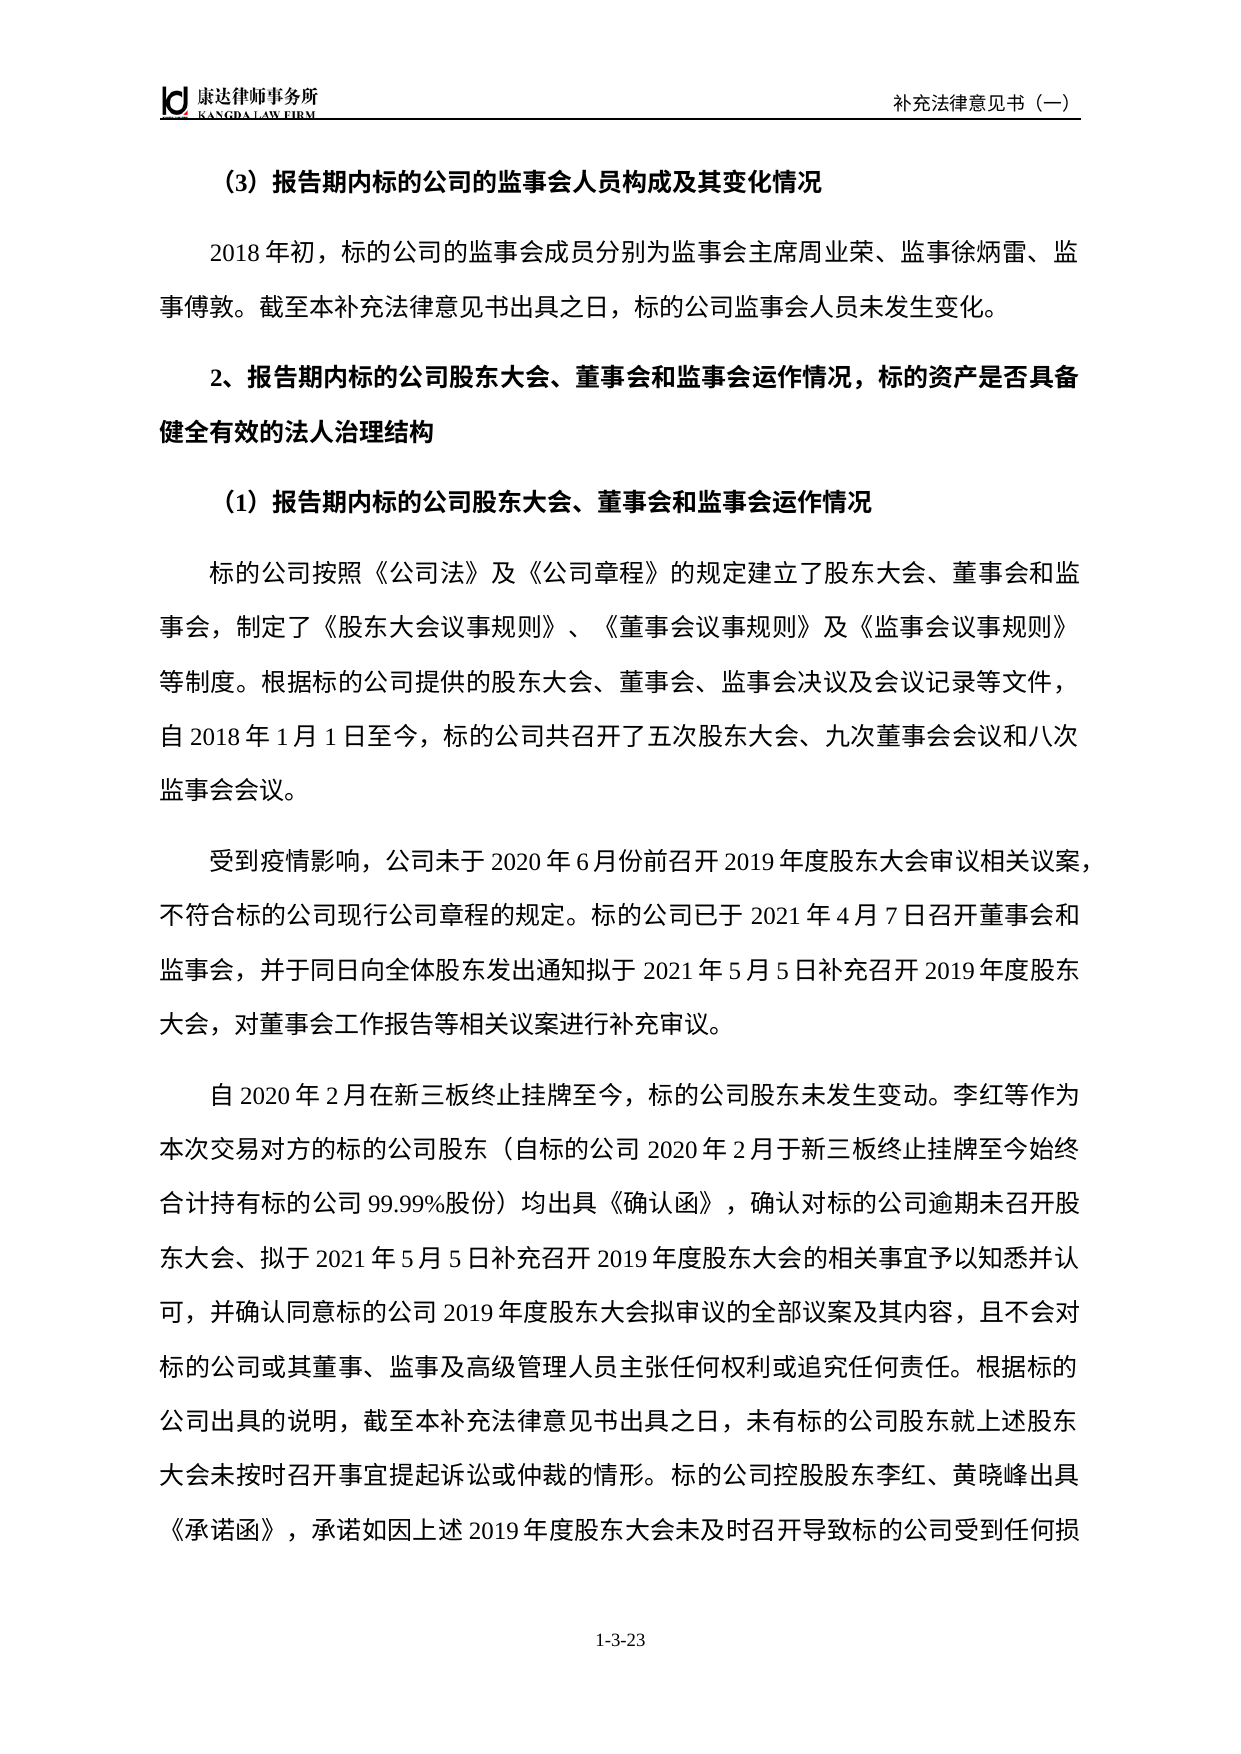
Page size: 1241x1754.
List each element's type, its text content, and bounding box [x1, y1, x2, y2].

text （3）报告期内标的公司的监事会人员构成及其变化情况 [159, 162, 1081, 198]
text 2、报告期内标的公司股东大会、董事会和监事会运作情况，标的资产是否具备健全有效的法人治理结构 [159, 358, 1081, 448]
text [159, 1075, 1081, 1546]
picture [154, 70, 324, 131]
text 标的公司按照《公司法》及《公司章程》的规定建立了股东大会、董事会和监事会，制定了《股东大会议事规则》、《董事会议事规则》及《监事会议事规则》等制度。根据标的公司提供的股东大会、董事会、监事会决议及会议记录等文件，自2018年1月1日至今，标的公司共召开了五次股东大会、九次董事会会议和八次监事会会议。 [159, 553, 1081, 807]
text （1）报告期内标的公司股东大会、董事会和监事会运作情况 [159, 483, 1081, 519]
text 2018年初，标的公司的监事会成员分别为监事会主席周业荣、监事徐炳雷、监事傅敦。截至本补充法律意见书出具之日，标的公司监事会人员未发生变化。 [159, 233, 1081, 323]
text 受到疫情影响，公司未于2020年6月份前召开2019年度股东大会审议相关议案，不符合标的公司现行公司章程的规定。标的公司已于2021年4月7日召开董事会和监事会，并于同日向全体股东发出通知拟于2021年5月5日补充召开2019年度股东大会，对董事会工作报告等相关议案进行补充审议。 [159, 841, 1081, 1041]
